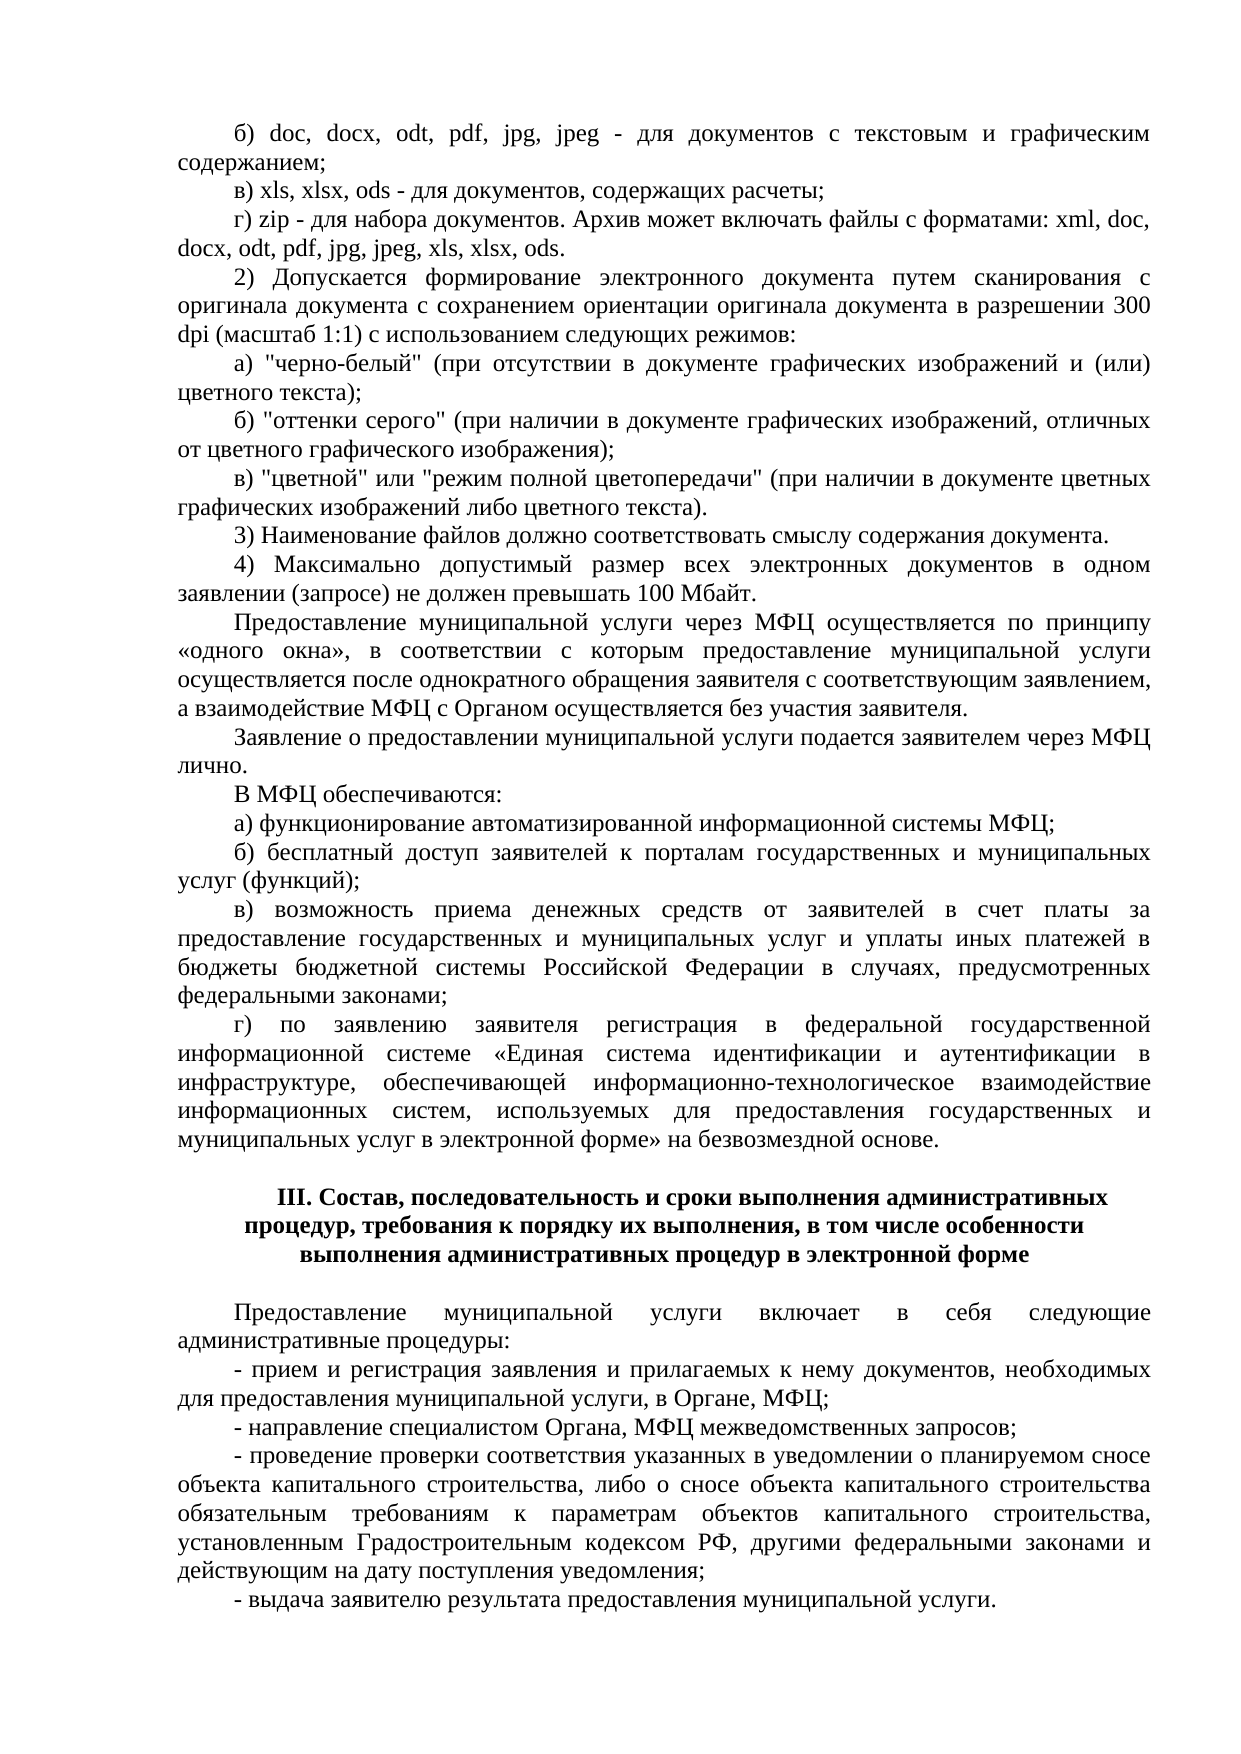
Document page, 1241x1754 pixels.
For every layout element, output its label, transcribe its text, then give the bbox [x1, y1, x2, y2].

text б) doc, docx, odt, pdf, jpg, jpeg - для документов с текстовым и графическим содержанием; [177, 118, 1152, 176]
text б) "оттенки серого" (при наличии в документе графических изображений, отличных от цветного графического изображения); [177, 406, 1152, 463]
text - выдача заявителю результата предоставления муниципальной услуги. [177, 1584, 1152, 1613]
text 3) Наименование файлов должно соответствовать смыслу содержания документа. [177, 521, 1152, 549]
text 4) Максимально допустимый размер всех электронных документов в одном заявлении (запросе) не должен превышать 100 Мбайт. [177, 549, 1152, 607]
text Предоставление муниципальной услуги включает в себя следующие административные процедуры: [177, 1297, 1152, 1354]
text в) xls, xlsx, ods - для документов, содержащих расчеты; [177, 176, 1152, 204]
text В МФЦ обеспечиваются: [177, 779, 1152, 808]
text - направление специалистом Органа, МФЦ межведомственных запросов; [177, 1412, 1152, 1441]
text в) "цветной" или "режим полной цветопередачи" (при наличии в документе цветных графических изображений либо цветного текста). [177, 463, 1152, 521]
text Предоставление муниципальной услуги через МФЦ осуществляется по принципу «одного окна», в соответствии с которым предоставление муниципальной услуги осуществляется после однократного обращения заявителя с соответствующим заявлением, а взаимодействие МФЦ с Органом осуществляется без участия заявителя. [177, 607, 1152, 722]
text - проведение проверки соответствия указанных в уведомлении о планируемом сносе объекта капитального строительства, либо о сносе объекта капитального строительства обязательным требованиям к параметрам объектов капитального строительства, установленным Градостроительным кодексом РФ, другими федеральными законами и действующим на дату поступления уведомления; [177, 1441, 1152, 1584]
text в) возможность приема денежных средств от заявителей в счет платы за предоставление государственных и муниципальных услуг и уплаты иных платежей в бюджеты бюджетной системы Российской Федерации в случаях, предусмотренных федеральными законами; [177, 894, 1152, 1009]
text б) бесплатный доступ заявителей к порталам государственных и муниципальных услуг (функций); [177, 837, 1152, 894]
text г) по заявлению заявителя регистрация в федеральной государственной информационной системе «Единая система идентификации и аутентификации в инфраструктуре, обеспечивающей информационно-технологическое взаимодействие информационных систем, используемых для предоставления государственных и муниципальных услуг в электронной форме» на безвозмездной основе. [177, 1009, 1152, 1153]
text Заявление о предоставлении муниципальной услуги подается заявителем через МФЦ лично. [177, 722, 1152, 779]
text - прием и регистрация заявления и прилагаемых к нему документов, необходимых для предоставления муниципальной услуги, в Органе, МФЦ; [177, 1354, 1152, 1412]
text III. Состав, последовательность и сроки выполнения административных процедур, требования к порядку их выполнения, в том числе особенности выполнения административных процедур в электронной форме [177, 1182, 1152, 1268]
text а) "черно-белый" (при отсутствии в документе графических изображений и (или) цветного текста); [177, 348, 1152, 406]
text а) функционирование автоматизированной информационной системы МФЦ; [177, 808, 1152, 837]
text г) zip - для набора документов. Архив может включать файлы с форматами: xml, doc, docx, odt, pdf, jpg, jpeg, xls, xlsx, ods. [177, 204, 1152, 262]
text 2) Допускается формирование электронного документа путем сканирования с оригинала документа с сохранением ориентации оригинала документа в разрешении 300 dpi (масштаб 1:1) с использованием следующих режимов: [177, 262, 1152, 348]
